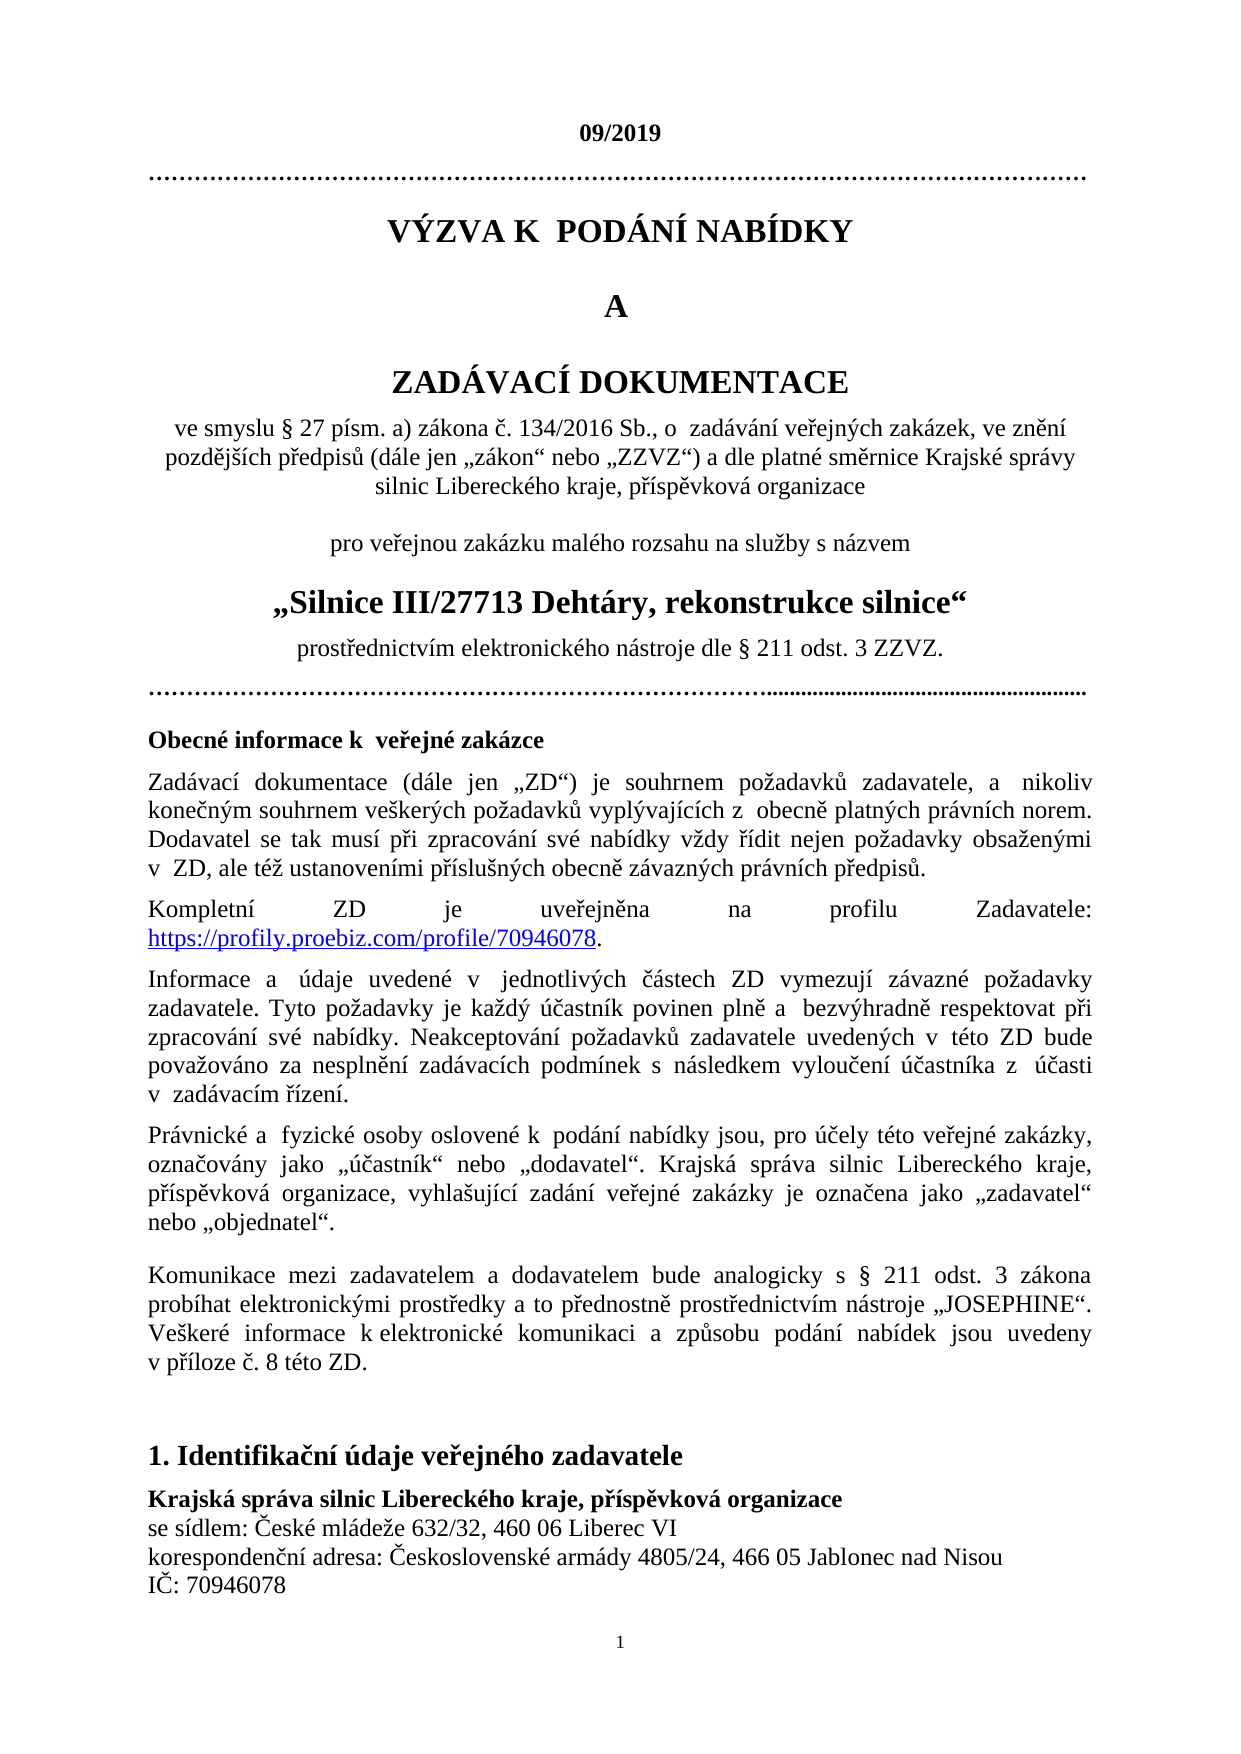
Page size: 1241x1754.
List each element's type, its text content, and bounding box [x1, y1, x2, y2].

text „Silnice III/27713 Dehtáry, rekonstrukce silnice“ [148, 582, 1093, 620]
text Zadávací dokumentace (dále jen „ZD“) je souhrnem požadavků zadavatele, a nikoliv konečným souhrnem veškerých požadavků vyplývajících z obecně platných právních norem. Dodavatel se tak musí při zpracování své nabídky vždy řídit nejen požadavky obsaženými v ZD, ale též ustanoveními příslušných obecně závazných právních předpisů. [148, 767, 1093, 882]
text Obecné informace k veřejné zakázce [148, 726, 1093, 754]
text Kompletní ZD je uveřejněna na profilu Zadavatele: https://profily.proebiz.com/profile/70946078. [148, 894, 1093, 952]
list Identifikační údaje veřejného zadavatele [148, 1438, 1093, 1472]
text …………………………………………………………………………………………………………… [148, 159, 1093, 186]
text pro veřejnou zakázku malého rozsahu na služby s názvem [148, 528, 1093, 557]
text ve smyslu § 27 písm. a) zákona č. 134/2016 Sb., o zadávání veřejných zakázek, ve znění pozdějších předpisů (dále jen „zákon“ nebo „ZZVZ“) a dle platné směrnice Krajské správy silnic Libereckého kraje, příspěvková organizace [148, 413, 1093, 499]
text ZADÁVACÍ DOKUMENTACE [148, 362, 1093, 401]
text A [148, 287, 1093, 325]
text prostřednictvím elektronického nástroje dle § 211 odst. 3 ZZVZ. [148, 633, 1093, 662]
text 09/2019 [148, 118, 1093, 147]
text Právnické a fyzické osoby oslovené k podání nabídky jsou, pro účely této veřejné zakázky, označovány jako „účastník“ nebo „dodavatel“. Krajská správa silnic Libereckého kraje, příspěvková organizace, vyhlašující zadání veřejné zakázky je označena jako „zadavatel“ nebo „objednatel“. [148, 1121, 1093, 1236]
text IČ: 70946078 [148, 1570, 1093, 1599]
text VÝZVA K PODÁNÍ NABÍDKY [148, 211, 1093, 249]
text se sídlem: České mládeže 632/32, 460 06 Liberec VI [148, 1513, 1093, 1542]
text korespondenční adresa: Československé armády 4805/24, 466 05 Jablonec nad Nisou [148, 1542, 1093, 1570]
text Krajská správa silnic Libereckého kraje, příspěvková organizace [148, 1484, 1093, 1513]
text Informace a údaje uvedené v jednotlivých částech ZD vymezují závazné požadavky zadavatele. Tyto požadavky je každý účastník povinen plně a bezvýhradně respektovat při zpracování své nabídky. Neakceptování požadavků zadavatele uvedených v této ZD bude považováno za nesplnění zadávacích podmínek s následkem vyloučení účastníka z účasti v zadávacím řízení. [148, 964, 1093, 1108]
text Komunikace mezi zadavatelem a dodavatelem bude analogicky s § 211 odst. 3 zákona probíhat elektronickými prostředky a to přednostně prostřednictvím nástroje „JOSEPHINE“. Veškeré informace k elektronické komunikaci a způsobu podání nabídek jsou uvedeny v příloze č. 8 této ZD. [148, 1261, 1093, 1376]
text ………………………………………………………………………........................................................ [148, 674, 1093, 701]
